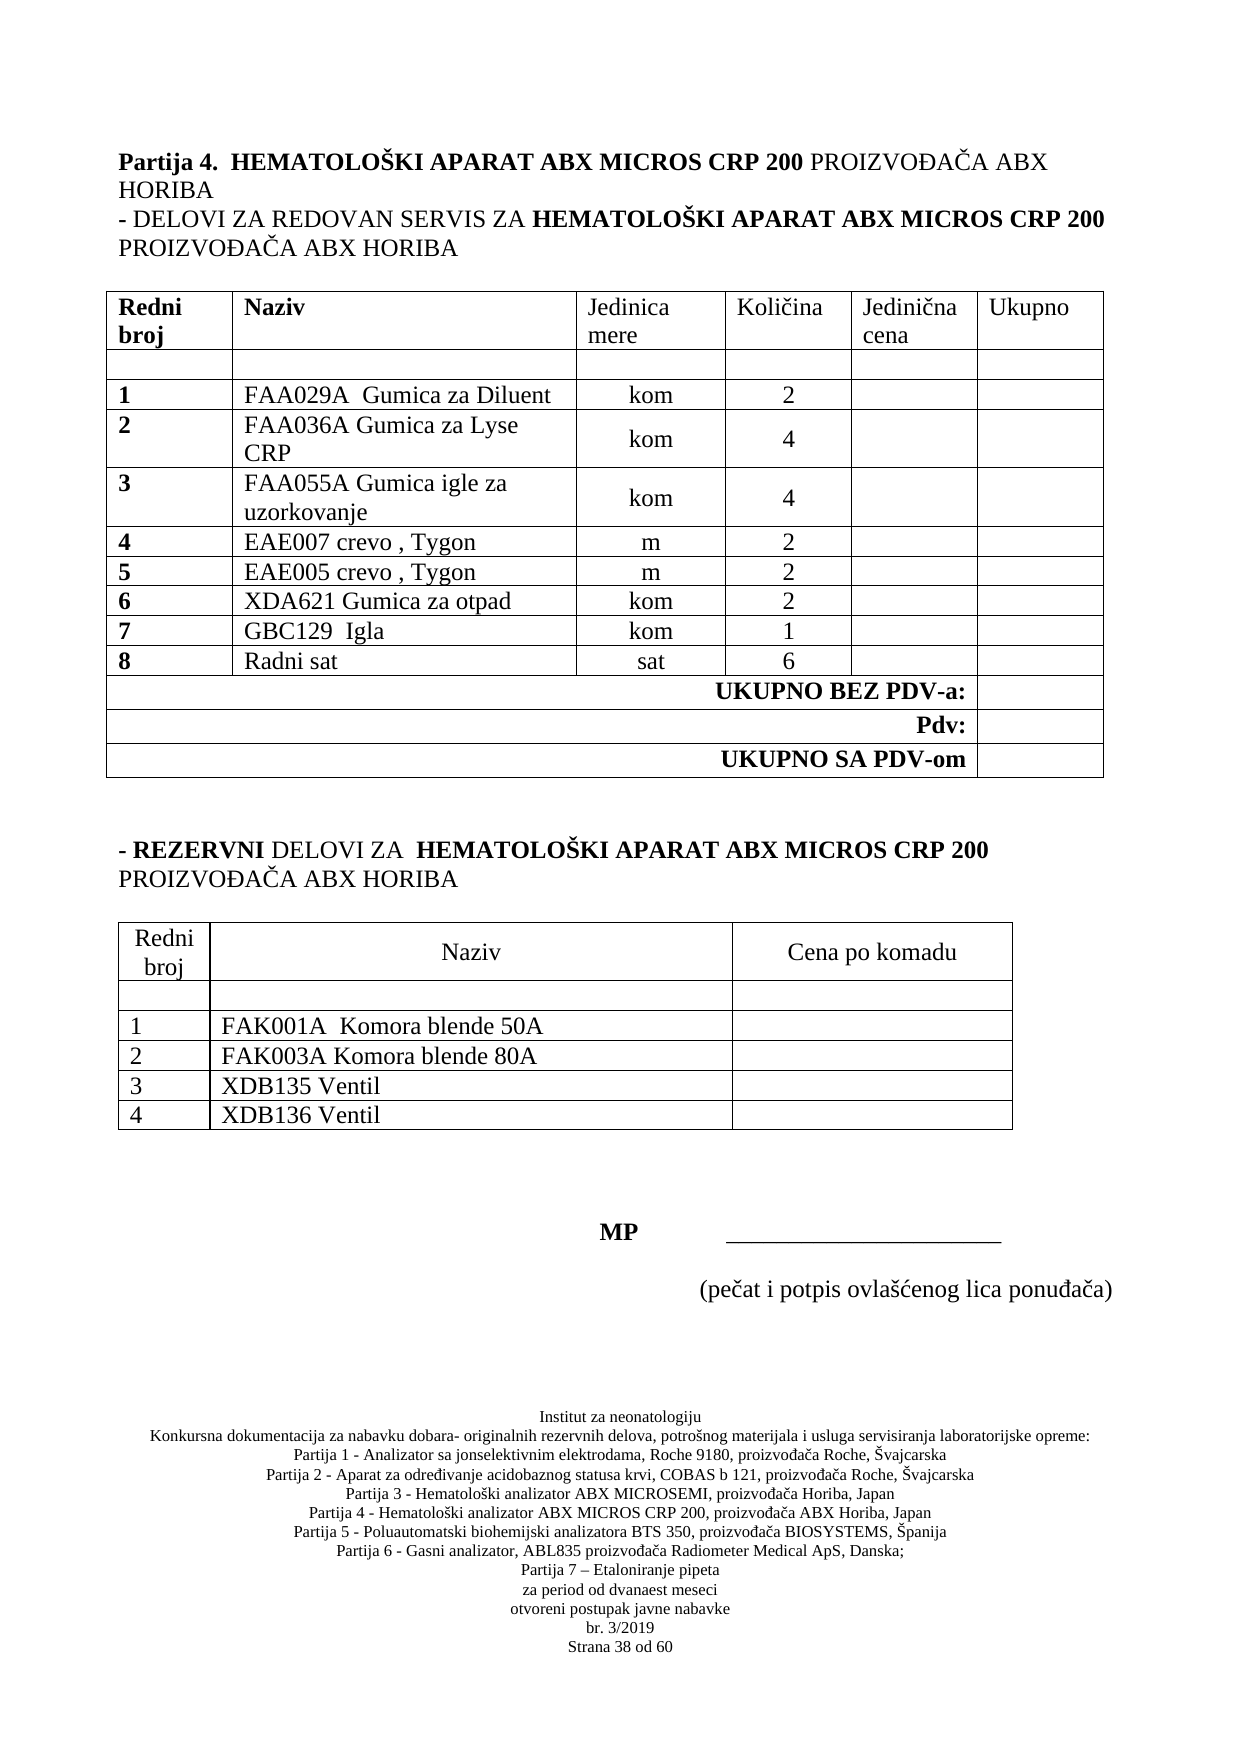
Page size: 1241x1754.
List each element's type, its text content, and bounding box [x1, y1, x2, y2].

table_header Jedinica mere [577, 292, 725, 349]
table_cell 2 [726, 380, 851, 409]
table_cell FAK003A Komora blende 80A [211, 1041, 732, 1070]
table_cell kom [577, 410, 725, 467]
table_cell FAA055A Gumica igle za uzorkovanje [233, 468, 576, 526]
table_cell 5 [107, 557, 232, 585]
table_cell [577, 350, 725, 379]
table_cell 1 [107, 380, 232, 409]
table_cell UKUPNO BEZ PDV-a: [107, 676, 977, 709]
table_cell Radni sat [233, 646, 576, 675]
table_header Naziv [233, 292, 576, 349]
table_cell Pdv: [107, 710, 977, 743]
table_cell [978, 380, 1103, 409]
table_cell [852, 468, 977, 526]
table_cell m [577, 557, 725, 585]
table_cell [233, 350, 576, 379]
table_cell [107, 350, 232, 379]
table_header Redni broj [107, 292, 232, 349]
table_cell [978, 676, 1103, 709]
table_cell [733, 981, 1012, 1010]
table_cell [119, 981, 209, 1010]
table_cell XDA621 Gumica za otpad [233, 586, 576, 615]
table_cell UKUPNO SA PDV-om [107, 744, 977, 777]
table_cell 6 [726, 646, 851, 675]
table_cell sat [577, 646, 725, 675]
table_header Naziv [211, 923, 732, 980]
table_cell [852, 410, 977, 467]
table_cell 4 [119, 1101, 209, 1129]
text (pečat i potpis ovlašćenog lica ponuđača) [118, 1274, 1122, 1303]
table_cell 2 [726, 527, 851, 556]
table_cell 3 [107, 468, 232, 526]
table_cell [852, 616, 977, 645]
table_cell FAA036A Gumica za Lyse CRP [233, 410, 576, 467]
table_cell XDB135 Ventil [211, 1071, 732, 1099]
table_header Cena po komadu [733, 923, 1012, 980]
table_cell 2 [107, 410, 232, 467]
table_cell EAE005 crevo , Tygon [233, 557, 576, 585]
table_cell [978, 616, 1103, 645]
table_cell [726, 350, 851, 379]
table_cell [852, 527, 977, 556]
table_cell 2 [726, 586, 851, 615]
table_cell [852, 586, 977, 615]
table_cell [978, 468, 1103, 526]
table_cell [733, 1071, 1012, 1099]
table_header Ukupno [978, 292, 1103, 349]
table_cell 4 [726, 468, 851, 526]
table_cell [852, 557, 977, 585]
table_cell 6 [107, 586, 232, 615]
table_cell [978, 586, 1103, 615]
table_cell [852, 350, 977, 379]
table_cell [978, 646, 1103, 675]
table_cell [733, 1011, 1012, 1040]
table_cell 8 [107, 646, 232, 675]
table_cell [978, 557, 1103, 585]
text - DELOVI ZA REDOVAN SERVIS ZA HEMATOLOŠKI APARAT ABX MICROS CRP 200 PROIZVOĐAČA ABX HORIBA [118, 204, 1122, 262]
table_cell kom [577, 468, 725, 526]
table_cell [733, 1101, 1012, 1129]
table_cell FAK001A Komora blende 50A [211, 1011, 732, 1040]
table_cell [978, 350, 1103, 379]
table_cell EAE007 crevo , Tygon [233, 527, 576, 556]
table_cell [852, 646, 977, 675]
table_header Količina [726, 292, 851, 349]
table_cell [978, 744, 1103, 777]
table_cell 7 [107, 616, 232, 645]
table_cell XDB136 Ventil [211, 1101, 732, 1129]
table_header Redni broj [119, 923, 209, 980]
table_cell GBC129 Igla [233, 616, 576, 645]
text - REZERVNI DELOVI ZA HEMATOLOŠKI APARAT ABX MICROS CRP 200 PROIZVOĐAČA ABX HORIBA [118, 836, 1122, 893]
table_cell kom [577, 586, 725, 615]
table_cell 1 [726, 616, 851, 645]
table_cell m [577, 527, 725, 556]
table_cell [211, 981, 732, 1010]
table_cell kom [577, 380, 725, 409]
table_cell 2 [726, 557, 851, 585]
text MP ______________________ [118, 1217, 1122, 1245]
text Partija 4. HEMATOLOŠKI APARAT ABX MICROS CRP 200 PROIZVOĐAČA ABX HORIBA [118, 147, 1122, 204]
table_cell [978, 410, 1103, 467]
table_cell 1 [119, 1011, 209, 1040]
table_cell [978, 710, 1103, 743]
table_cell [978, 527, 1103, 556]
table_cell 3 [119, 1071, 209, 1099]
table_cell FAA029A Gumica za Diluent [233, 380, 576, 409]
table_cell 4 [107, 527, 232, 556]
table_cell kom [577, 616, 725, 645]
table_cell 4 [726, 410, 851, 467]
table_cell [733, 1041, 1012, 1070]
table_cell 2 [119, 1041, 209, 1070]
table_cell [852, 380, 977, 409]
table_header Jedinična cena [852, 292, 977, 349]
